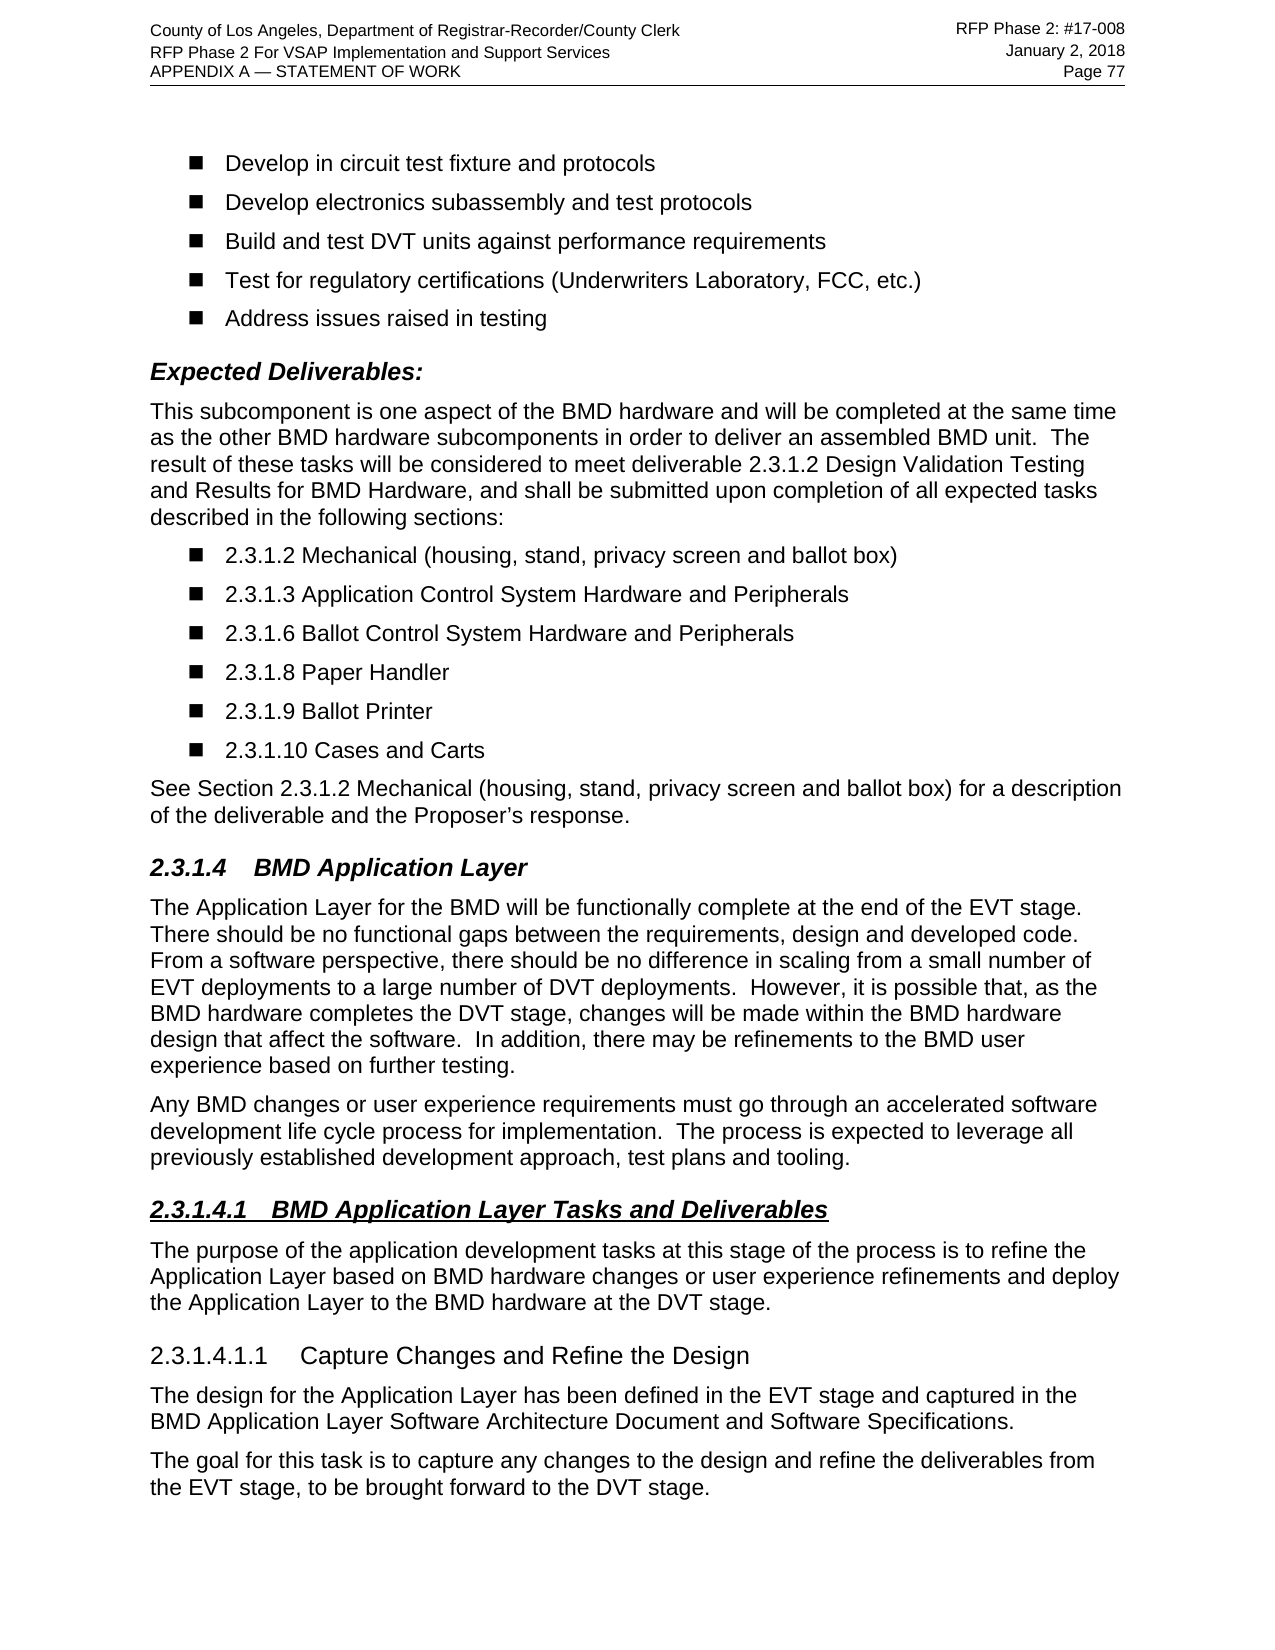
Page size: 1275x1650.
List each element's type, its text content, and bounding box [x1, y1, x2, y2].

text 2.3.1.8 Paper Handler [187, 659, 1125, 685]
text 2.3.1.6 Ballot Control System Hardware and Peripherals [187, 620, 1125, 646]
text Develop in circuit test fixture and protocols [187, 150, 1125, 176]
text 2.3.1.9 Ballot Printer [187, 698, 1125, 724]
text This subcomponent is one aspect of the BMD hardware and will be completed at the same time as the other BMD hardware subcomponents in order to deliver an assembled BMD unit. The result of these tasks will be considered to meet deliverable 2.3.1.2 Design Validation Testing and Results for BMD Hardware, and shall be submitted upon completion of all expected tasks described in the following sections: [150, 398, 1125, 530]
subtitle Expected Deliverables: [150, 357, 1125, 386]
text 2.3.1.2 Mechanical (housing, stand, privacy screen and ballot box) [187, 542, 1125, 569]
text 2.3.1.3 Application Control System Hardware and Peripherals [187, 581, 1125, 607]
text The design for the Application Layer has been defined in the EVT stage and captured in the BMD Application Layer Software Architecture Document and Software Specifications. [150, 1382, 1125, 1435]
text The Application Layer for the BMD will be functionally complete at the end of the EVT stage. There should be no functional gaps between the requirements, design and developed code. From a software perspective, there should be no difference in scaling from a small number of EVT deployments to a large number of DVT deployments. However, it is possible that, as the BMD hardware completes the DVT stage, changes will be made within the BMD hardware design that affect the software. In addition, there may be refinements to the BMD user experience based on further testing. [150, 894, 1125, 1079]
text The goal for this task is to capture any changes to the design and refine the deliverables from the EVT stage, to be brought forward to the DVT stage. [150, 1447, 1125, 1500]
text Develop electronics subassembly and test protocols [187, 189, 1125, 215]
subtitle BMD Application Layer Tasks and Deliverables [150, 1195, 1125, 1224]
subtitle BMD Application Layer [150, 853, 1125, 882]
subtitle Capture Changes and Refine the Design [150, 1341, 1125, 1369]
text Address issues raised in testing [187, 305, 1125, 332]
text Build and test DVT units against performance requirements [187, 228, 1125, 254]
text Test for regulatory certifications (Underwriters Laboratory, FCC, etc.) [187, 267, 1125, 293]
text Any BMD changes or user experience requirements must go through an accelerated software development life cycle process for implementation. The process is expected to leverage all previously established development approach, test plans and tooling. [150, 1091, 1125, 1170]
text See Section 2.3.1.2 Mechanical (housing, stand, privacy screen and ballot box) for a description of the deliverable and the Proposer’s response. [150, 775, 1125, 828]
text 2.3.1.10 Cases and Carts [187, 737, 1125, 763]
text The purpose of the application development tasks at this stage of the process is to refine the Application Layer based on BMD hardware changes or user experience refinements and deploy the Application Layer to the BMD hardware at the DVT stage. [150, 1237, 1125, 1316]
